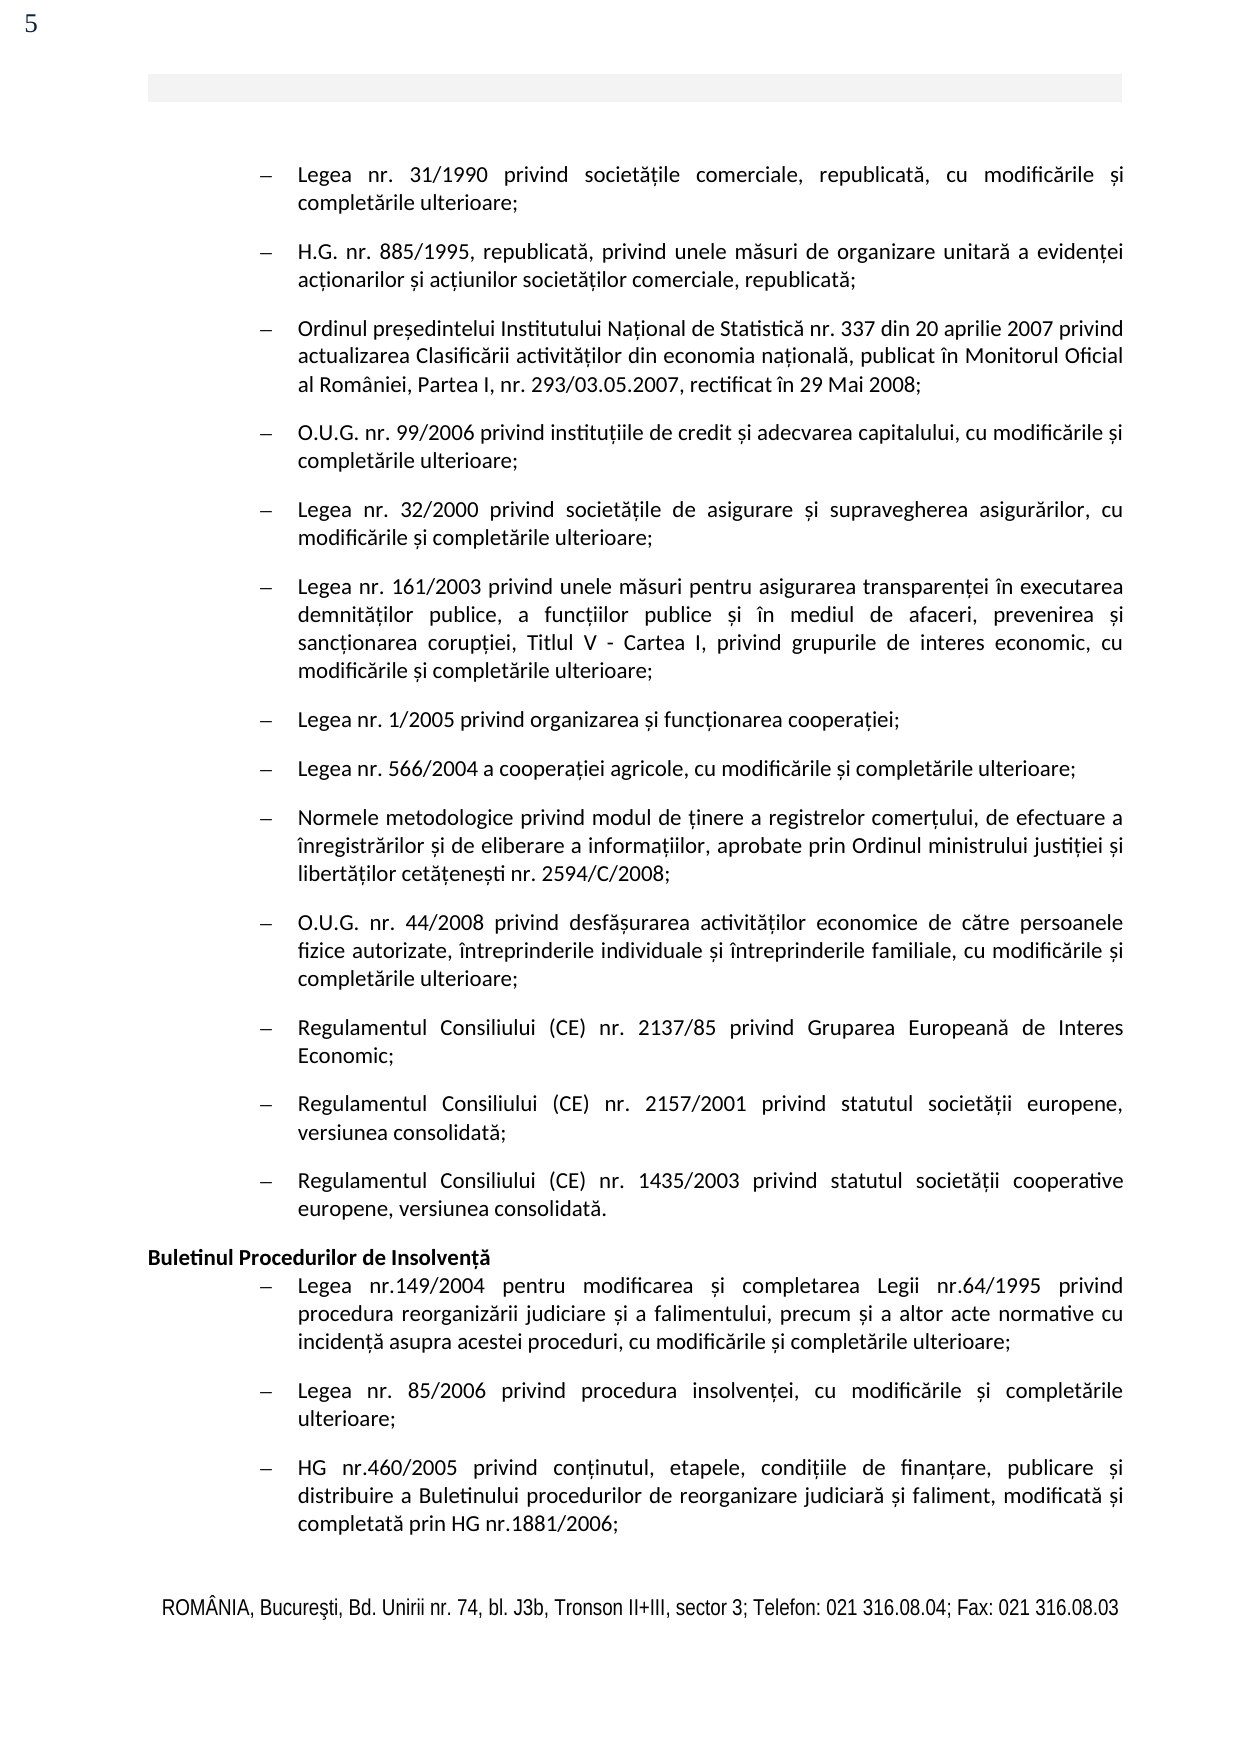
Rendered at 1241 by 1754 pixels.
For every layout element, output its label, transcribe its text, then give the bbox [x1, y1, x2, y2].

list H.G. nr. 885/1995, republicată, privind unele măsuri de organizare unitară a evidenţei acţionarilor şi acţiunilor societăţilor comerciale, republicată; [260, 237, 1125, 293]
list HG nr.460/2005 privind conţinutul, etapele, condiţiile de finanţare, publicare şi distribuire a Buletinului procedurilor de reorganizare judiciară şi faliment, modificată şi completată prin HG nr.1881/2006; [260, 1453, 1125, 1537]
list Legea nr. 161/2003 privind unele măsuri pentru asigurarea transparenţei în executarea demnităţilor publice, a funcţiilor publice şi în mediul de afaceri, prevenirea şi sancţionarea corupţiei, Titlul V - Cartea I, privind grupurile de interes economic, cu modificările şi completările ulterioare; [260, 572, 1125, 684]
list Legea nr. 32/2000 privind societăţile de asigurare şi supravegherea asigurărilor, cu modificările şi completările ulterioare; [260, 495, 1125, 551]
list Legea nr. 566/2004 a cooperaţiei agricole, cu modificările şi completările ulterioare; [260, 754, 1125, 782]
list Regulamentul Consiliului (CE) nr. 1435/2003 privind statutul societăţii cooperative europene, versiunea consolidată. [260, 1166, 1125, 1222]
list Legea nr.149/2004 pentru modificarea şi completarea Legii nr.64/1995 privind procedura reorganizării judiciare şi a falimentului, precum şi a altor acte normative cu incidenţă asupra acestei proceduri, cu modificările şi completările ulterioare; [260, 1271, 1125, 1355]
list Ordinul preşedintelui Institutului Naţional de Statistică nr. 337 din 20 aprilie 2007 privind actualizarea Clasificării activităţilor din economia naţională, publicat în Monitorul Oficial al României, Partea I, nr. 293/03.05.2007, rectificat în 29 Mai 2008; [260, 314, 1125, 398]
list Legea nr. 85/2006 privind procedura insolvenţei, cu modificările şi completările ulterioare; [260, 1376, 1125, 1432]
list Regulamentul Consiliului (CE) nr. 2137/85 privind Gruparea Europeană de Interes Economic; [260, 1013, 1125, 1069]
list Regulamentul Consiliului (CE) nr. 2157/2001 privind statutul societăţii europene, versiunea consolidată; [260, 1089, 1125, 1146]
list Legea nr. 31/1990 privind societăţile comerciale, republicată, cu modificările şi completările ulterioare; [260, 160, 1125, 216]
list Normele metodologice privind modul de ţinere a registrelor comerţului, de efectuare a înregistrărilor şi de eliberare a informaţiilor, aprobate prin Ordinul ministrului justiţiei şi libertăţilor cetăţeneşti nr. 2594/C/2008; [260, 803, 1125, 887]
list O.U.G. nr. 44/2008 privind desfăşurarea activităţilor economice de către persoanele fizice autorizate, întreprinderile individuale şi întreprinderile familiale, cu modificările şi completările ulterioare; [260, 908, 1125, 992]
list O.U.G. nr. 99/2006 privind instituţiile de credit şi adecvarea capitalului, cu modificările şi completările ulterioare; [260, 418, 1125, 474]
text Buletinul Procedurilor de Insolvenţă [148, 1243, 1125, 1271]
list Legea nr. 1/2005 privind organizarea şi funcţionarea cooperaţiei; [260, 705, 1125, 733]
